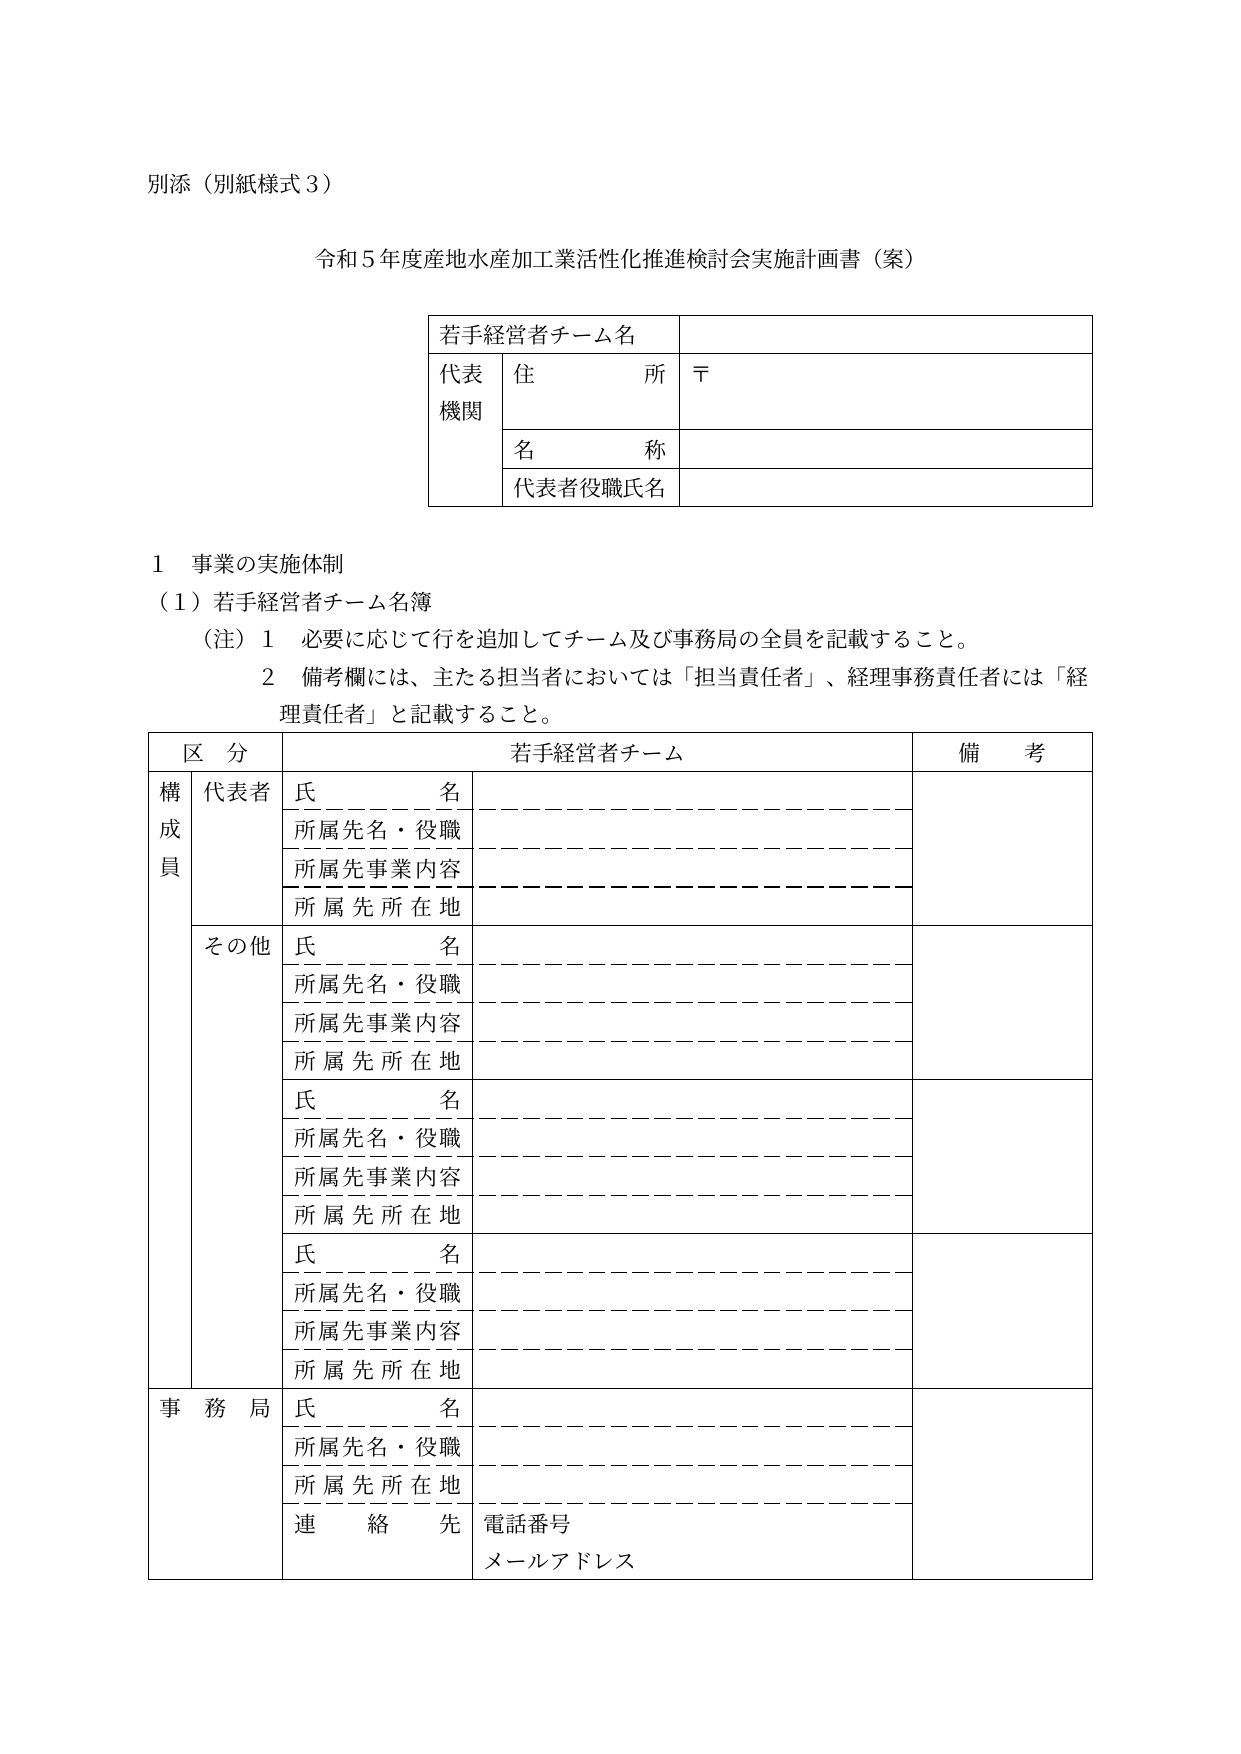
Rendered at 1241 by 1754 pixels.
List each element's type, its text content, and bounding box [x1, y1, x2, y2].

table_cell [680, 469, 1092, 506]
text ２ 備考欄には、主たる担当者においては「担当責任者」、経理事務責任者には「経理責任者」と記載すること。 [148, 657, 1092, 732]
table_cell 所属先名・役職 [283, 809, 472, 848]
table_cell [473, 1080, 912, 1118]
table_cell [913, 1080, 1092, 1233]
table_cell [473, 1426, 912, 1464]
table_cell [473, 1041, 912, 1079]
table_cell 氏名 [283, 1234, 472, 1272]
table_cell [473, 1310, 912, 1349]
table_cell 所属先所在地 [283, 1349, 472, 1387]
table_cell [913, 1389, 1092, 1579]
table_cell [473, 1272, 912, 1310]
table_cell [913, 772, 1092, 925]
table_cell [680, 430, 1092, 468]
table_cell [473, 1349, 912, 1387]
table_cell 代表者 [192, 772, 282, 925]
table_cell 所属先所在地 [283, 1041, 472, 1079]
table_cell 所属先事業内容 [283, 1310, 472, 1349]
table_cell 代表者役職氏名 [503, 469, 679, 506]
table_cell [473, 1234, 912, 1272]
table_cell 電話番号 メールアドレス [473, 1503, 912, 1579]
table_cell 氏名 [283, 1080, 472, 1118]
table_cell [473, 926, 912, 963]
table_cell 氏名 [283, 1389, 472, 1426]
table_cell 氏名 [283, 926, 472, 963]
table_cell 住 所 [503, 354, 679, 429]
table_cell 構 成 員 [149, 772, 191, 1387]
table_cell [473, 1002, 912, 1041]
table_cell 名 称 [503, 430, 679, 468]
text 令和５年度産地水産加工業活性化推進検討会実施計画書（案） [148, 239, 1092, 277]
table_cell [473, 1118, 912, 1156]
table_cell 所属先名・役職 [283, 1426, 472, 1464]
table_cell [473, 848, 912, 886]
table_cell 所属先事業内容 [283, 1002, 472, 1041]
table_cell 〒 [680, 354, 1092, 429]
table_header 区 分 [149, 733, 282, 771]
table_cell [473, 1156, 912, 1195]
text 別添（別紙様式３） [148, 164, 1092, 202]
table_cell 所属先名・役職 [283, 1272, 472, 1310]
text （注）１ 必要に応じて行を追加してチーム及び事務局の全員を記載すること。 [148, 620, 1092, 657]
table_cell 事務局 [149, 1389, 282, 1579]
table_cell 所属先名・役職 [283, 964, 472, 1002]
table_header 若手経営者チーム [283, 733, 912, 771]
text １ 事業の実施体制 [148, 545, 1092, 582]
table_cell 所属先名・役職 [283, 1118, 472, 1156]
table_cell 所属先所在地 [283, 1465, 472, 1503]
table_cell [473, 1465, 912, 1503]
table_cell その他 [192, 926, 282, 1387]
table_header [680, 316, 1092, 353]
table_cell 代表 機関 [429, 354, 502, 506]
table_cell 連絡先 [283, 1503, 472, 1579]
table_cell [913, 926, 1092, 1079]
text （１）若手経営者チーム名簿 [148, 582, 1092, 620]
table_cell [913, 1234, 1092, 1387]
table_cell [473, 886, 912, 925]
table_cell [473, 772, 912, 809]
table_cell [473, 1389, 912, 1426]
table_cell [473, 809, 912, 848]
table_cell 所属先事業内容 [283, 848, 472, 886]
table_cell [473, 1195, 912, 1233]
table_cell [473, 964, 912, 1002]
table_cell 所属先事業内容 [283, 1156, 472, 1195]
table_cell 所属先所在地 [283, 1195, 472, 1233]
table_cell 氏名 [283, 772, 472, 809]
table_cell 所属先所在地 [283, 886, 472, 925]
table_header 若手経営者チーム名 [429, 316, 679, 353]
table_header 備 考 [913, 733, 1092, 771]
